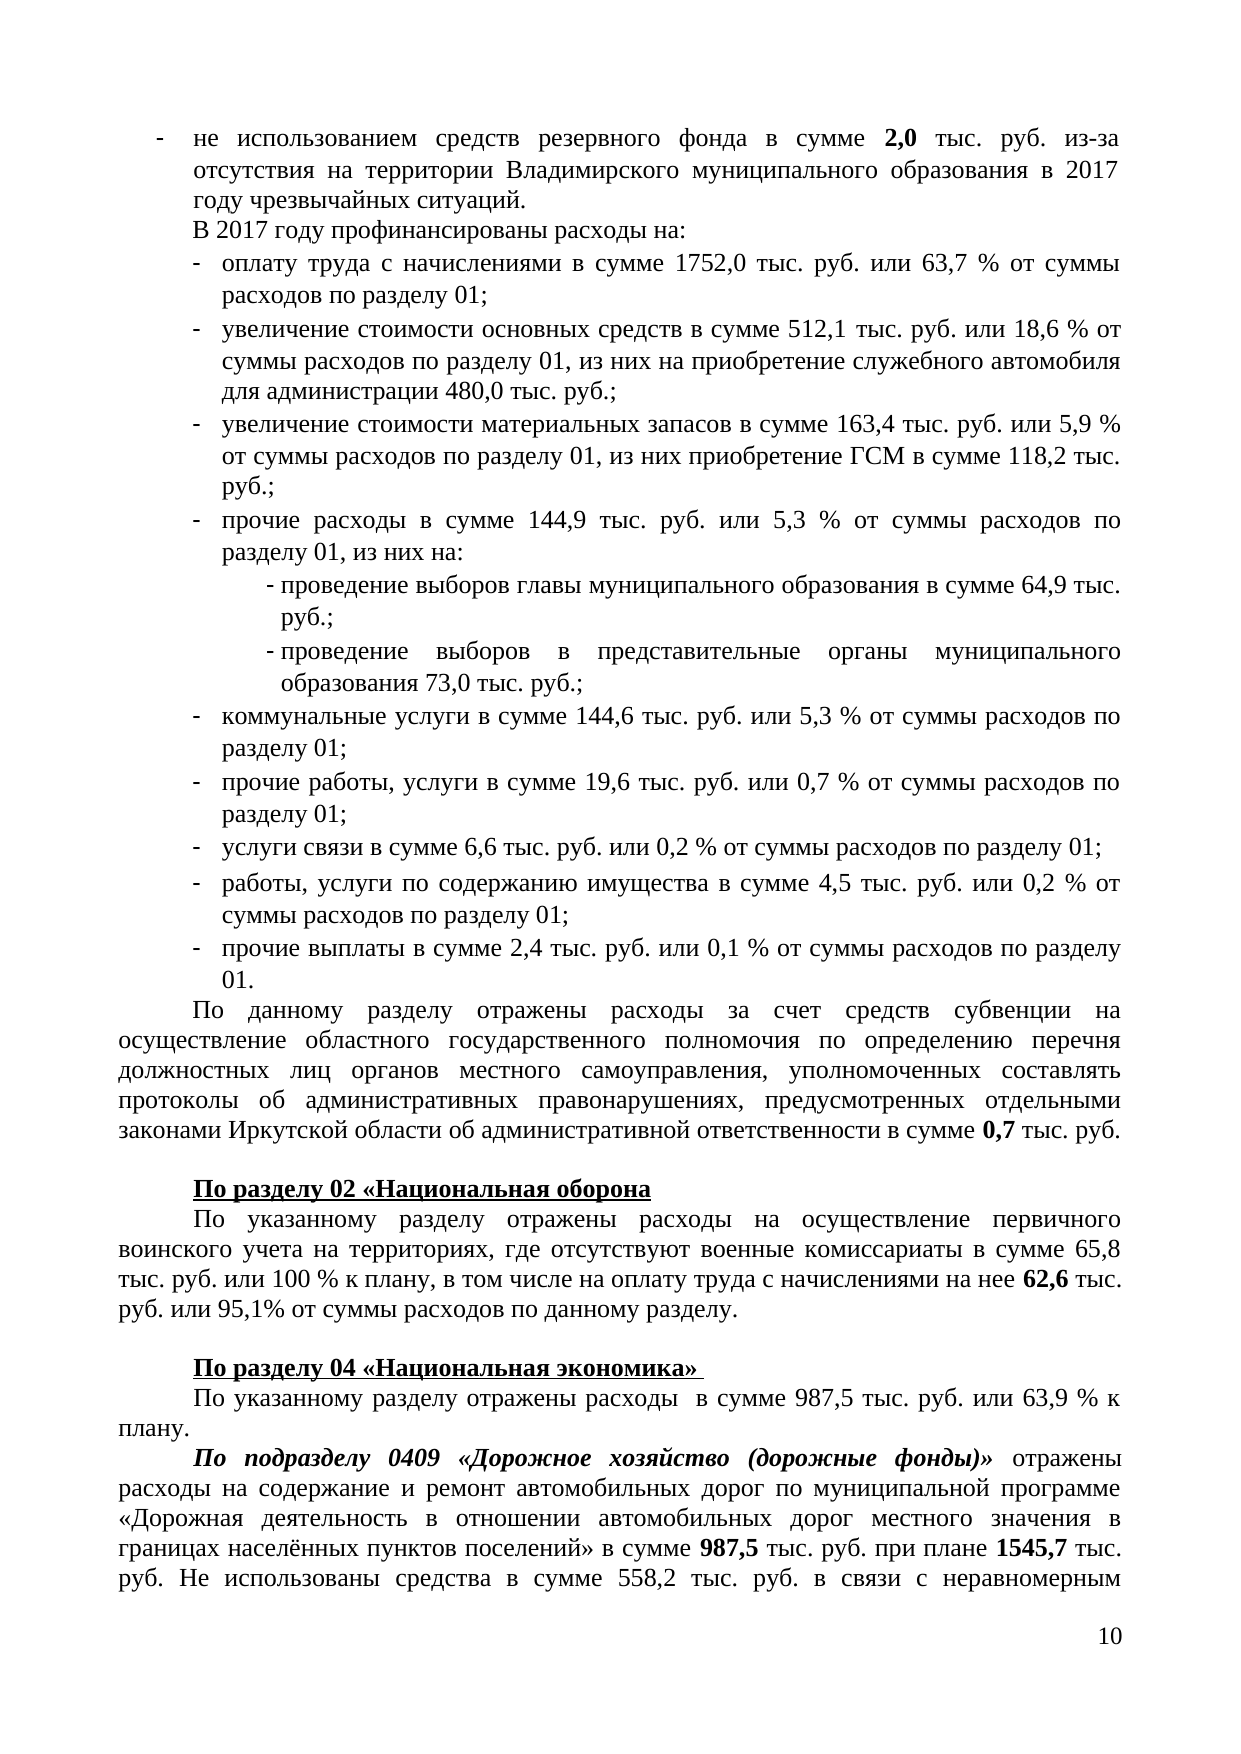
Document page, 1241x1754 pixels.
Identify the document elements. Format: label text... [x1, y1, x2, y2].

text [118, 1442, 1122, 1592]
list не использованием средств резервного фонда в сумме 2,0 тыс. руб. из-за отсутствия на территории Владимирского муниципального образования в 2017 году чрезвычайных ситуаций. [156, 118, 1119, 214]
list увеличение стоимости основных средств в сумме 512,1 тыс. руб. или 18,6 % от суммы расходов по разделу 01, из них на приобретение служебного автомобиля для администрации 480,0 тыс. руб.; [192, 309, 1122, 405]
text По данному разделу отражены расходы за счет средств субвенции на осуществление областного государственного полномочия по определению перечня должностных лиц органов местного самоуправления, уполномоченных составлять протоколы об административных правонарушениях, предусмотренных отдельными законами Иркутской области об административной ответственности в сумме 0,7 тыс. руб. [118, 994, 1122, 1144]
text По указанному разделу отражены расходы в сумме 987,5 тыс. руб. или 63,9 % к плану. [118, 1382, 1122, 1442]
text По разделу 02 «Национальная оборона [118, 1173, 1122, 1203]
list проведение выборов главы муниципального образования в сумме 64,9 тыс. руб.; [266, 566, 1122, 631]
list прочие расходы в сумме 144,9 тыс. руб. или 5,3 % от суммы расходов по разделу 01, из них на: [192, 500, 1122, 566]
list увеличение стоимости материальных запасов в сумме 163,4 тыс. руб. или 5,9 % от суммы расходов по разделу 01, из них приобретение ГСМ в сумме 118,2 тыс. руб.; [192, 405, 1122, 500]
text По разделу 04 «Национальная экономика» [118, 1352, 1122, 1382]
list оплату труда с начислениями в сумме 1752,0 тыс. руб. или 63,7 % от суммы расходов по разделу 01; [192, 244, 1122, 309]
list работы, услуги по содержанию имущества в сумме 4,5 тыс. руб. или 0,2 % от суммы расходов по разделу 01; [192, 863, 1122, 929]
list прочие работы, услуги в сумме 19,6 тыс. руб. или 0,7 % от суммы расходов по разделу 01; [192, 762, 1122, 828]
list проведение выборов в представительные органы муниципального образования 73,0 тыс. руб.; [266, 631, 1122, 697]
list коммунальные услуги в сумме 144,6 тыс. руб. или 5,3 % от суммы расходов по разделу 01; [192, 697, 1122, 762]
list прочие выплаты в сумме 2,4 тыс. руб. или 0,1 % от суммы расходов по разделу 01. [192, 929, 1122, 994]
list услуги связи в сумме 6,6 тыс. руб. или 0,2 % от суммы расходов по разделу 01; [192, 828, 1122, 863]
text По указанному разделу отражены расходы на осуществление первичного воинского учета на территориях, где отсутствуют военные комиссариаты в сумме 65,8 тыс. руб. или 100 % к плану, в том числе на оплату труда с начислениями на нее 62,6 тыс. руб. или 95,1% от суммы расходов по данному разделу. [118, 1203, 1122, 1323]
text В 2017 году профинансированы расходы на: [118, 214, 1122, 244]
